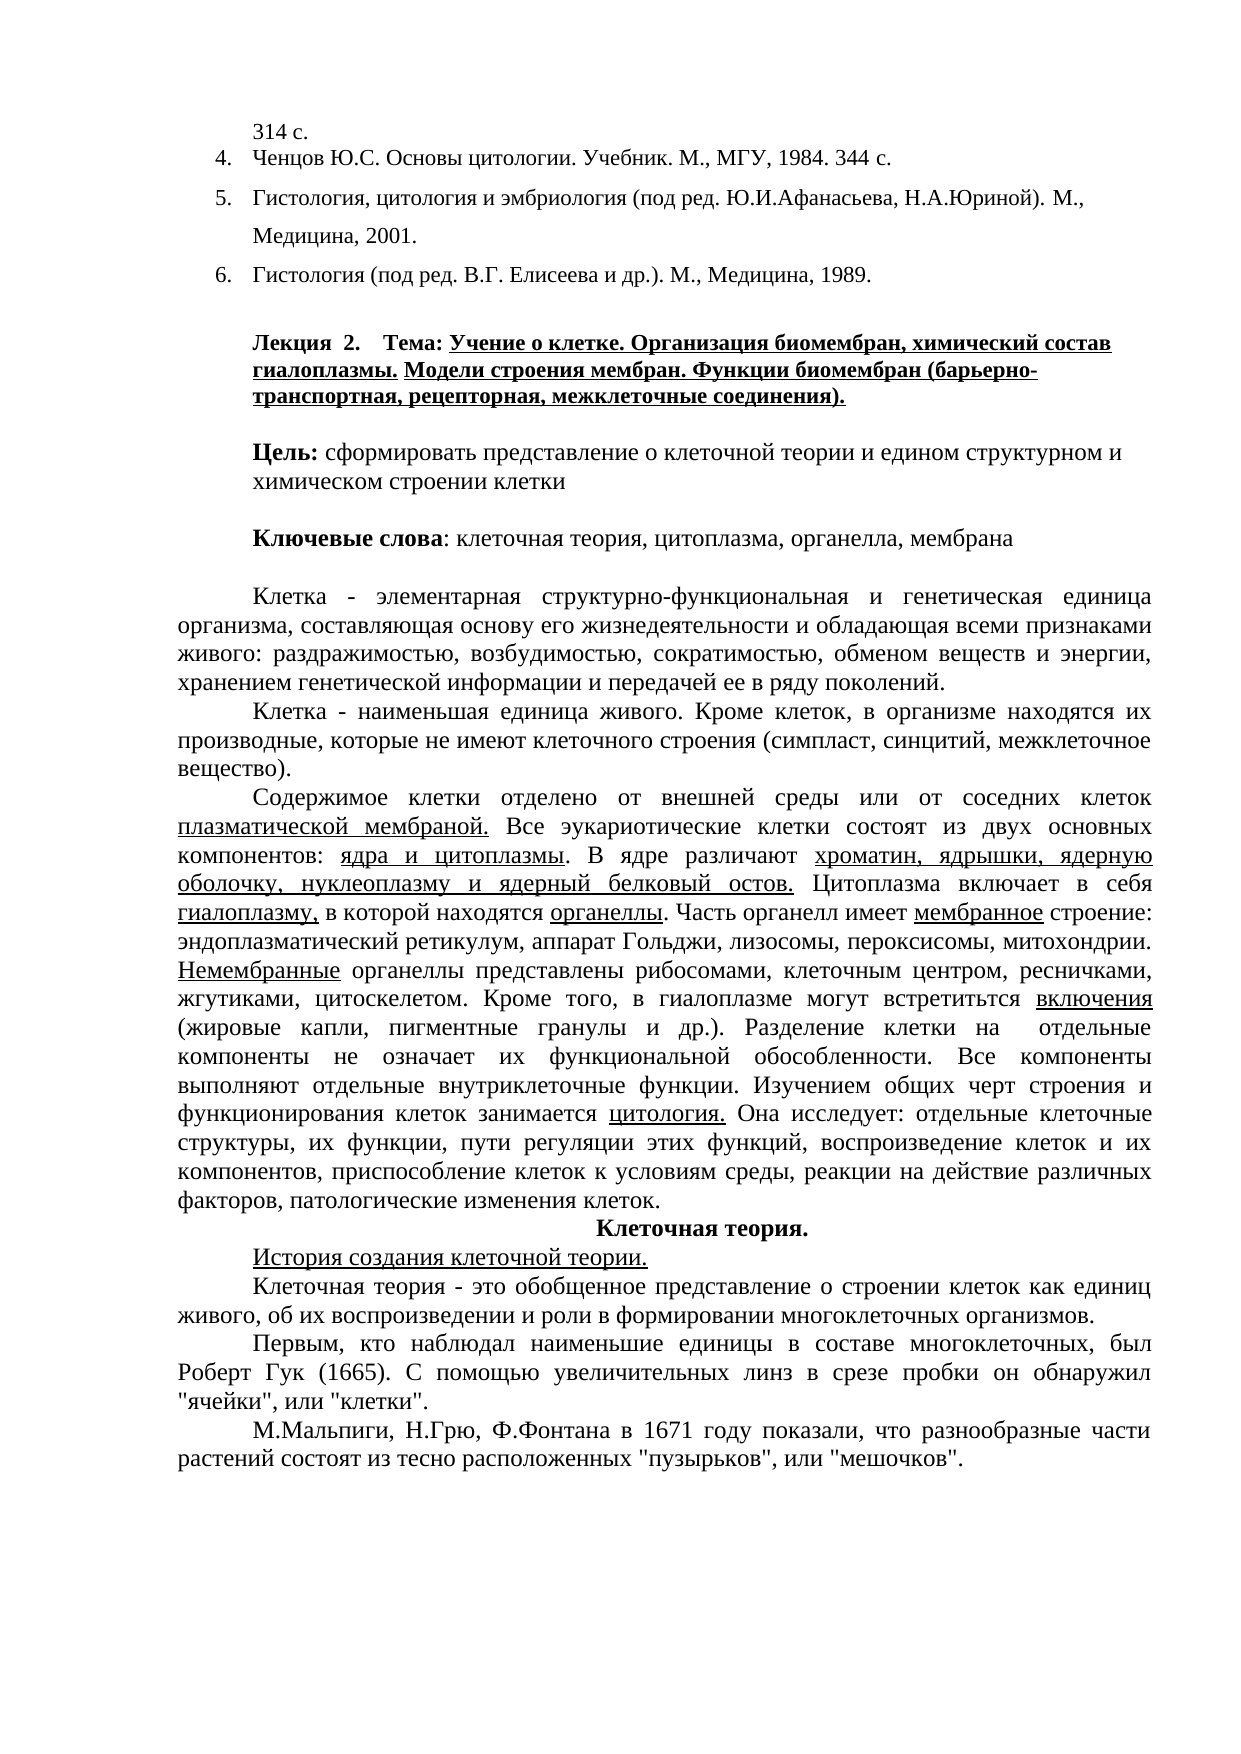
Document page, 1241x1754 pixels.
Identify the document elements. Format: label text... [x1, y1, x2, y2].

text Ключевые слова: клеточная теория, цитоплазма, органелла, мембрана [252, 523, 1194, 552]
text Клеточная теория - это обобщенное представление о строении клеток как единиц живого, об их воспроизведении и роли в формировании многоклеточных организмов. [177, 1271, 1152, 1328]
text 314 с. [252, 118, 1194, 144]
subtitle Клеточная теория. [596, 1213, 1194, 1242]
list Гистология, цитология и эмбриология (под ред. Ю.И.Афанасьева, Н.А.Юриной). М., Медицина, 2001. [215, 184, 1084, 249]
text Цель: сформировать представление о клеточной теории и едином структурном и химическом строении клетки [252, 437, 1194, 495]
text История создания клеточной теории. [252, 1242, 1194, 1271]
text Лекция 2. Тема: Учение о клетке. Организация биомембран, химический состав гиалоплазмы. Модели строения мембран. Функции биомембран (барьерно-транспортная, рецепторная, межклеточные соединения). [252, 329, 1152, 408]
list Ченцов Ю.С. Основы цитологии. Учебник. М., МГУ, 1984. 344 с. [215, 144, 1194, 171]
text Первым, кто наблюдал наименьшие единицы в составе многоклеточных, был Роберт Гук (1665). С помощью увеличительных линз в срезе пробки он обнаружил "ячейки", или "клетки". [177, 1328, 1153, 1415]
text М.Мальпиги, Н.Грю, Ф.Фонтана в 1671 году показали, что разнообразные части растений состоят из тесно расположенных "пузырьков", или "мешочков". [177, 1415, 1152, 1472]
text Клетка - наименьшая единица живого. Кроме клеток, в организме находятся их производные, которые не имеют клеточного строения (симпласт, синцитий, межклеточное вещество). [177, 696, 1152, 782]
list Гистология (под ред. В.Г. Елисеева и др.). М., Медицина, 1989. [215, 262, 1194, 288]
text Содержимое клетки отделено от внешней среды или от соседних клеток плазматической мембраной. Все эукариотические клетки состоят из двух основных компонентов: ядра и цитоплазмы. В ядре различают хроматин, ядрышки, ядерную оболочку, нуклеоплазму и ядерный белковый остов. Цитоплазма включает в себя гиалоплазму, в которой находятся органеллы. Часть органелл имеет мембранное строение: эндоплазматический ретикулум, аппарат Гольджи, лизосомы, пероксисомы, митохондрии. Немембранные органеллы представлены рибосомами, клеточным центром, ресничками, жгутиками, цитоскелетом. Кроме того, в гиалоплазме могут встретитьтся включения (жировые капли, пигментные гранулы и др.). Разделение клетки на отдельные компоненты не означает их функциональной обособленности. Все компоненты выполняют отдельные внутриклеточные функции. Изучением общих черт строения и функционирования клеток занимается цитология. Она исследует: отдельные клеточные структуры, их функции, пути регуляции этих функций, воспроизведение клеток и их компонентов, приспособление клеток к условиям среды, реакции на действие различных факторов, патологические изменения клеток. [177, 782, 1153, 1213]
text Клетка - элементарная структурно-функциональная и генетическая единица организма, составляющая основу его жизнедеятельности и обладающая всеми признаками живого: раздражимостью, возбудимостью, сократимостью, обменом веществ и энергии, хранением генетической информации и передачей ее в ряду поколений. [177, 581, 1152, 696]
